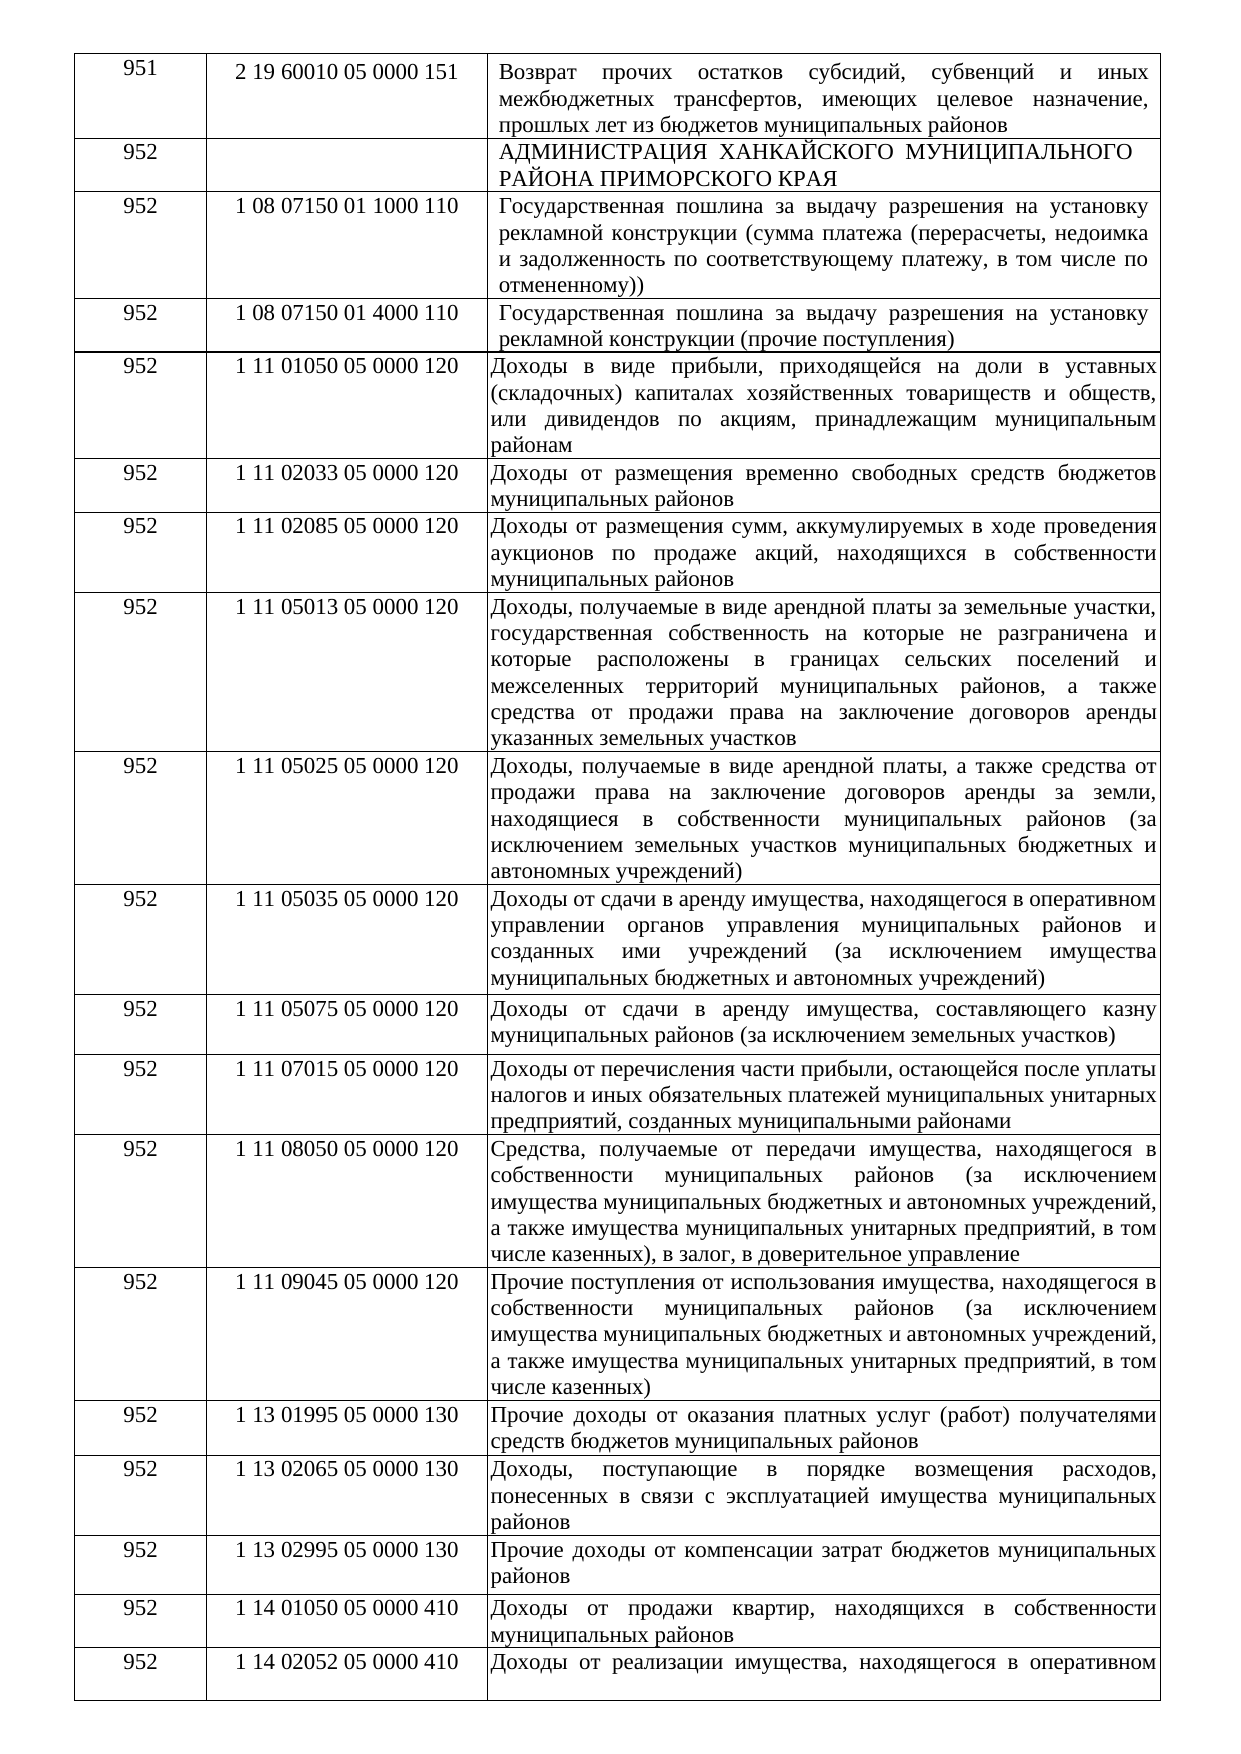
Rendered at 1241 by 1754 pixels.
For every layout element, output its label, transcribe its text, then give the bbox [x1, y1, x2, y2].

table_cell 1 11 05025 05 0000 120 [207, 752, 487, 884]
table_cell 1 14 01050 05 0000 410 [207, 1595, 487, 1647]
table_cell Средства, получаемые от передачи имущества, находящегося в собственности муниципальных районов (за исключением имущества муниципальных бюджетных и автономных учреждений, а также имущества муниципальных унитарных предприятий, в том числе казенных), в залог, в доверительное управление [488, 1135, 1160, 1267]
table_cell 2 19 60010 05 0000 151 [207, 54, 487, 137]
table_cell Прочие поступления от использования имущества, находящегося в собственности муниципальных районов (за исключением имущества муниципальных бюджетных и автономных учреждений, а также имущества муниципальных унитарных предприятий, в том числе казенных) [488, 1268, 1160, 1399]
table_cell Доходы, получаемые в виде арендной платы, а также средства от продажи права на заключение договоров аренды за земли, находящиеся в собственности муниципальных районов (за исключением земельных участков муниципальных бюджетных и автономных учреждений) [488, 752, 1160, 884]
table_cell 952 [75, 1268, 206, 1399]
table_cell АДМИНИСТРАЦИЯ ХАНКАЙСКОГО МУНИЦИПАЛЬНОГО РАЙОНА ПРИМОРСКОГО КРАЯ [488, 139, 1160, 191]
table_cell 1 11 08050 05 0000 120 [207, 1135, 487, 1267]
table_cell 1 11 05013 05 0000 120 [207, 593, 487, 751]
table_cell 952 [75, 593, 206, 751]
table_cell 1 11 05075 05 0000 120 [207, 995, 487, 1054]
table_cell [207, 1648, 487, 1700]
table_cell Государственная пошлина за выдачу разрешения на установку рекламной конструкции (сумма платежа (перерасчеты, недоимка и задолженность по соответствующему платежу, в том числе по отмененному)) [488, 192, 1160, 298]
table_cell 1 11 01050 05 0000 120 [207, 353, 487, 458]
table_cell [488, 1648, 1160, 1700]
table_cell Доходы от размещения сумм, аккумулируемых в ходе проведения аукционов по продаже акций, находящихся в собственности муниципальных районов [488, 513, 1160, 592]
table_cell Доходы от размещения временно свободных средств бюджетов муниципальных районов [488, 459, 1160, 512]
table_cell 1 11 07015 05 0000 120 [207, 1055, 487, 1134]
table_cell 952 [75, 1648, 206, 1700]
table_cell Доходы от продажи квартир, находящихся в собственности муниципальных районов [488, 1595, 1160, 1647]
table_cell 952 [75, 1055, 206, 1134]
table_cell 952 [75, 885, 206, 994]
table_cell 952 [75, 353, 206, 458]
table_cell 952 [75, 752, 206, 884]
table_cell 952 [75, 1536, 206, 1593]
table_cell 1 13 02995 05 0000 130 [207, 1536, 487, 1593]
table_cell 952 [75, 1595, 206, 1647]
table_cell 952 [75, 1401, 206, 1454]
table_cell Прочие доходы от оказания платных услуг (работ) получателями средств бюджетов муниципальных районов [488, 1401, 1160, 1454]
table_cell Доходы, поступающие в порядке возмещения расходов, понесенных в связи с эксплуатацией имущества муниципальных районов [488, 1456, 1160, 1534]
table_cell 1 13 01995 05 0000 130 [207, 1401, 487, 1454]
table_cell 1 08 07150 01 4000 110 [207, 299, 487, 351]
table_cell 952 [75, 299, 206, 351]
table_cell 952 [75, 995, 206, 1054]
table_cell 952 [75, 1456, 206, 1534]
table_cell 952 [75, 192, 206, 298]
table_cell Государственная пошлина за выдачу разрешения на установку рекламной конструкции (прочие поступления) [488, 299, 1160, 351]
table_cell [207, 139, 487, 191]
table_cell 1 08 07150 01 1000 110 [207, 192, 487, 298]
table_cell Доходы от перечисления части прибыли, остающейся после уплаты налогов и иных обязательных платежей муниципальных унитарных предприятий, созданных муниципальными районами [488, 1055, 1160, 1134]
table_cell Доходы от сдачи в аренду имущества, находящегося в оперативном управлении органов управления муниципальных районов и созданных ими учреждений (за исключением имущества муниципальных бюджетных и автономных учреждений) [488, 885, 1160, 994]
table_cell 952 [75, 139, 206, 191]
table_cell Прочие доходы от компенсации затрат бюджетов муниципальных районов [488, 1536, 1160, 1593]
table_cell 1 13 02065 05 0000 130 [207, 1456, 487, 1534]
table_cell Доходы, получаемые в виде арендной платы за земельные участки, государственная собственность на которые не разграничена и которые расположены в границах сельских поселений и межселенных территорий муниципальных районов, а также средства от продажи права на заключение договоров аренды указанных земельных участков [488, 593, 1160, 751]
table_cell Возврат прочих остатков субсидий, субвенций и иных межбюджетных трансфертов, имеющих целевое назначение, прошлых лет из бюджетов муниципальных районов [488, 54, 1160, 137]
table_cell 1 11 02085 05 0000 120 [207, 513, 487, 592]
table_cell 1 11 05035 05 0000 120 [207, 885, 487, 994]
table_cell Доходы от сдачи в аренду имущества, составляющего казну муниципальных районов (за исключением земельных участков) [488, 995, 1160, 1054]
table_cell 1 11 02033 05 0000 120 [207, 459, 487, 512]
table_cell 952 [75, 513, 206, 592]
table_cell 952 [75, 1135, 206, 1267]
table_cell Доходы в виде прибыли, приходящейся на доли в уставных (складочных) капиталах хозяйственных товариществ и обществ, или дивидендов по акциям, принадлежащим муниципальным районам [488, 353, 1160, 458]
table_cell 951 [75, 54, 206, 137]
table_cell 952 [75, 459, 206, 512]
table_cell 1 11 09045 05 0000 120 [207, 1268, 487, 1399]
